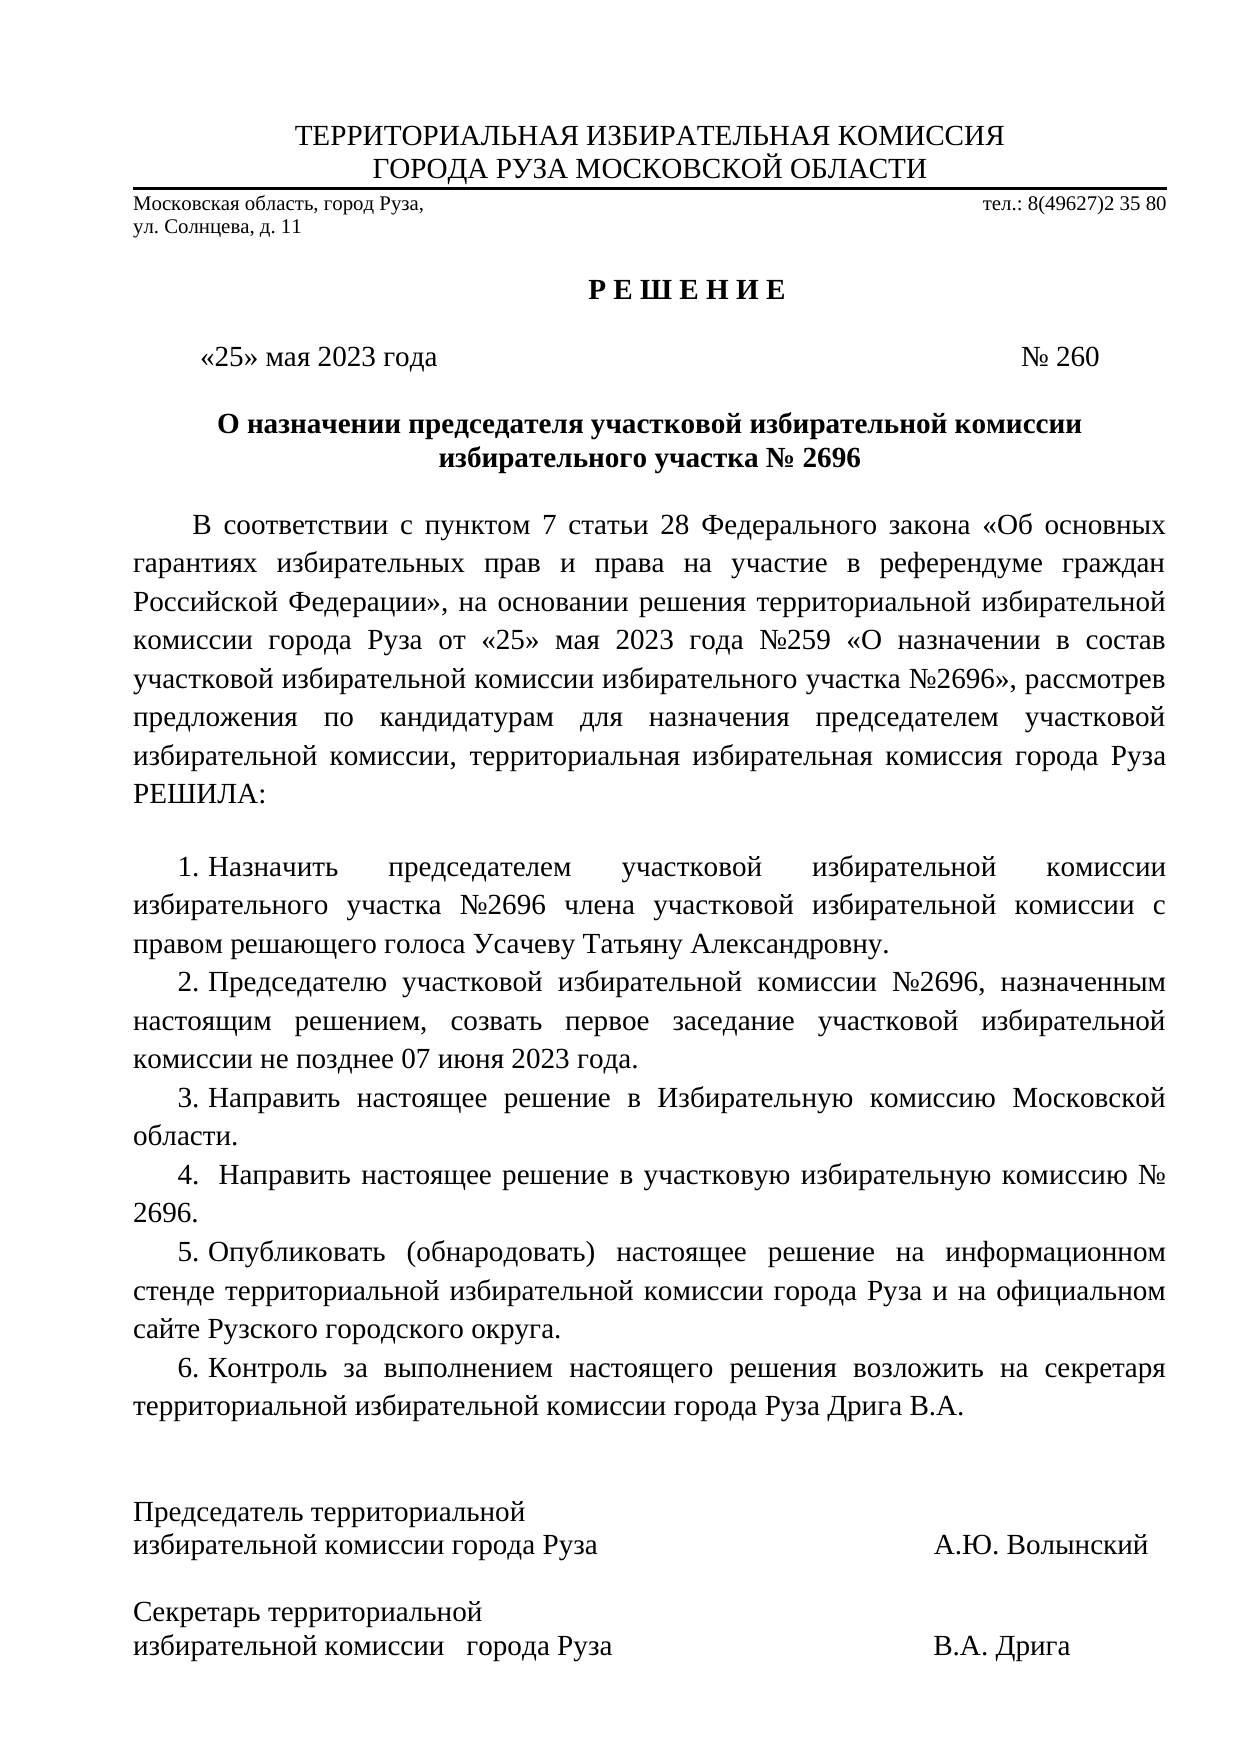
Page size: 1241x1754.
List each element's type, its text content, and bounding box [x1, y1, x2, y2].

text Секретарь территориальной [133, 1594, 1167, 1628]
text Московская область, город Руза, тел.: 8(49627)2 35 80 [133, 190, 1167, 214]
list Опубликовать (обнародовать) настоящее решение на информационном стенде территориальной избирательной комиссии города Руза и на официальном сайте Рузского городского округа. [133, 1234, 1167, 1345]
list Председателю участковой избирательной комиссии №2696, назначенным настоящим решением, созвать первое заседание участковой избирательной комиссии не позднее 07 июня 2023 года. [133, 964, 1167, 1075]
text О назначении председателя участковой избирательной комиссии [133, 406, 1167, 440]
text Председатель территориальной [133, 1494, 1167, 1527]
text Р Е Ш Е Н И Е [133, 272, 1167, 306]
text ул. Солнцева, д. 11 [133, 214, 1167, 238]
text В соответствии с пунктом 7 статьи 28 Федерального закона «Об основных гарантиях избирательных прав и права на участие в референдуме граждан Российской Федерации», на основании решения территориальной избирательной комиссии города Руза от «25» мая 2023 года №259 «О назначении в состав участковой избирательной комиссии избирательного участка №2696», рассмотрев предложения по кандидатурам для назначения председателем участковой избирательной комиссии, территориальная избирательная комиссия города Руза РЕШИЛА: [133, 507, 1167, 810]
text ГОРОДА РУЗА МОСКОВСКОЙ ОБЛАСТИ [133, 152, 1167, 187]
list Контроль за выполнением настоящего решения возложить на секретаря территориальной избирательной комиссии города Руза Дрига В.А. [133, 1350, 1167, 1422]
text «25» мая 2023 года № 260 [133, 306, 1167, 373]
text избирательного участка № 2696 [133, 440, 1167, 473]
text избирательной комиссии города Руза В.А. Дрига [133, 1628, 1167, 1662]
list Направить настоящее решение в Избирательную комиссию Московской области. [133, 1080, 1167, 1152]
list Направить настоящее решение в участковую избирательную комиссию № 2696. [133, 1157, 1167, 1229]
text ТЕРРИТОРИАЛЬНАЯ ИЗБИРАТЕЛЬНАЯ КОМИССИЯ [133, 118, 1167, 152]
text избирательной комиссии города Руза А.Ю. Волынский [133, 1527, 1167, 1561]
list Назначить председателем участковой избирательной комиссии избирательного участка №2696 члена участковой избирательной комиссии с правом решающего голоса Усачеву Татьяну Александровну. [133, 849, 1167, 959]
